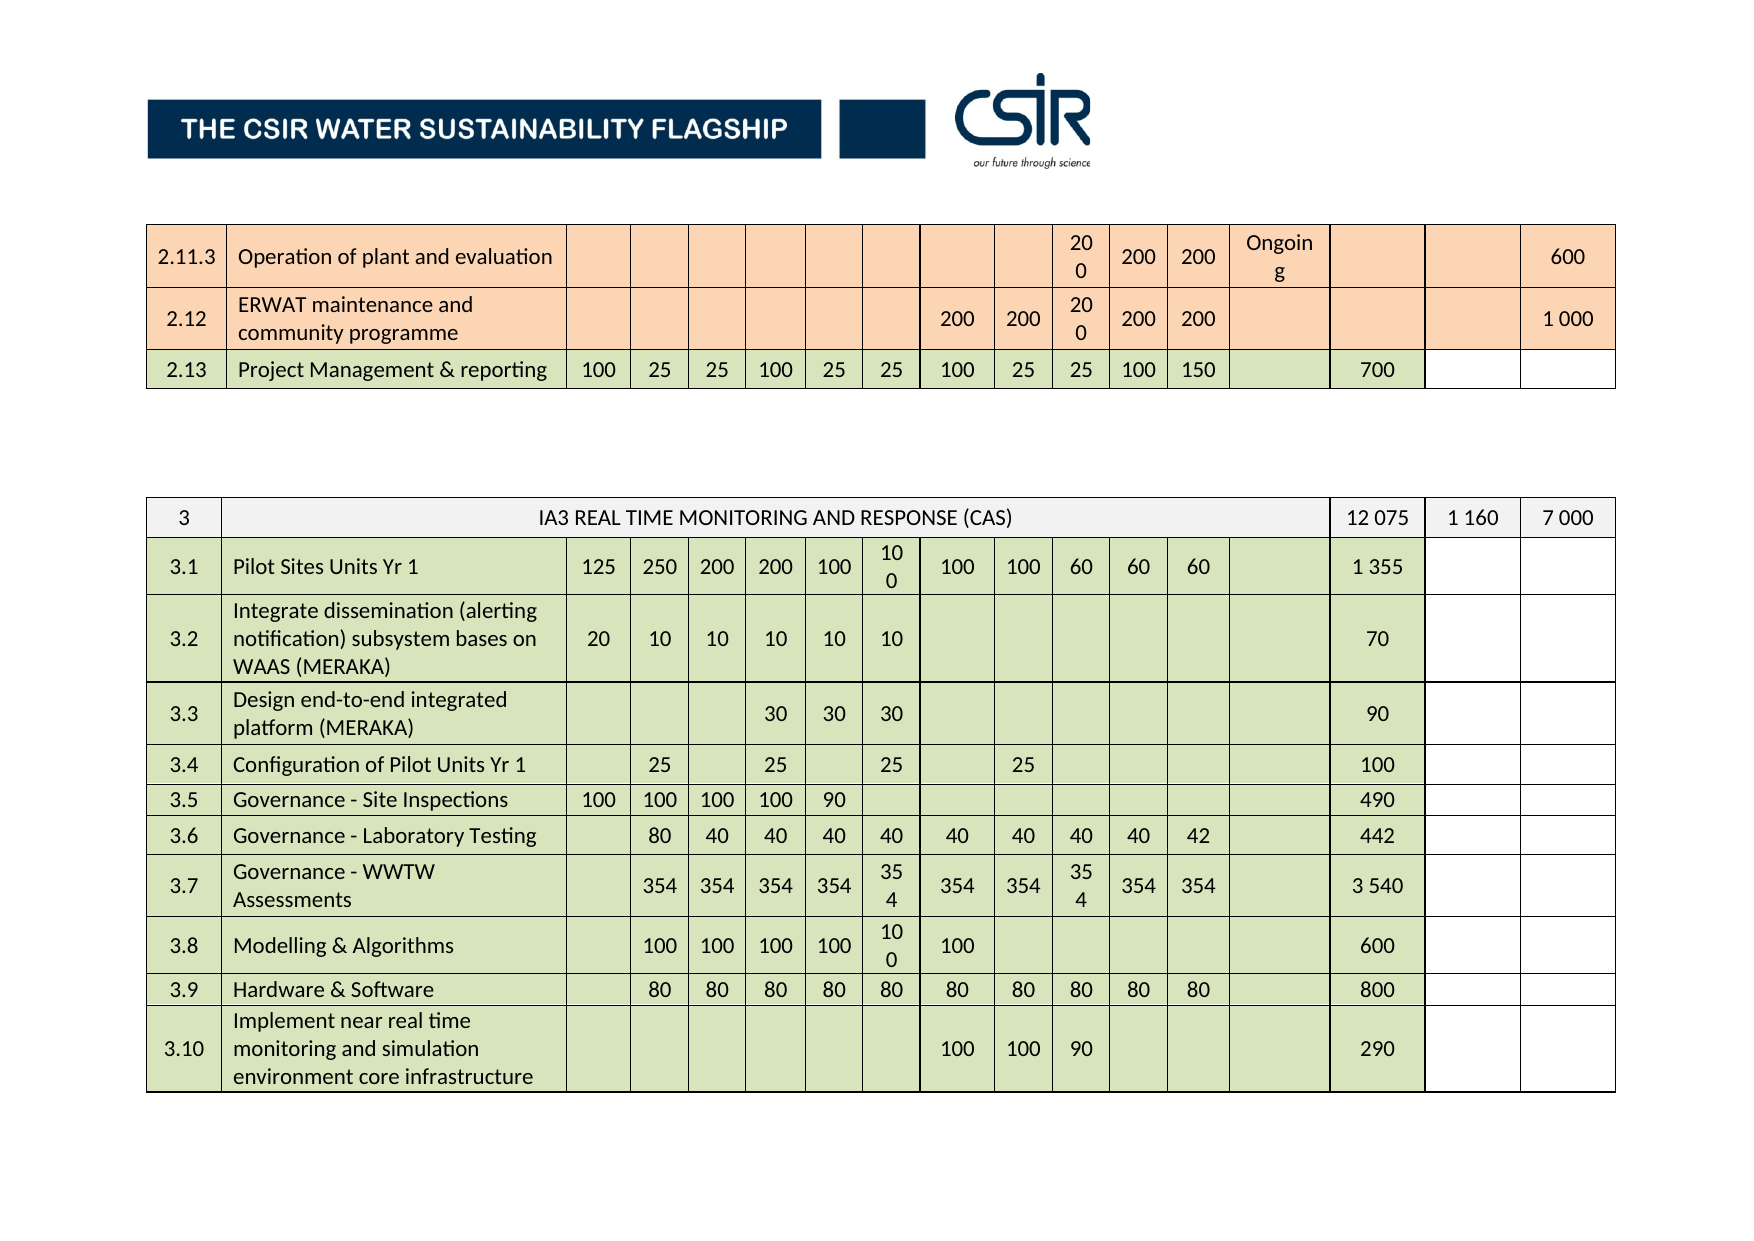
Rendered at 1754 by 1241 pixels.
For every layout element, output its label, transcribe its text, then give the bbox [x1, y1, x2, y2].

table_cell [1426, 538, 1520, 594]
table_cell 80 [806, 974, 862, 1004]
table_cell [631, 288, 688, 349]
table_cell [1168, 745, 1229, 783]
table_cell [1168, 785, 1229, 815]
table_cell 40 [863, 816, 919, 854]
table_cell 100 [631, 785, 688, 815]
table_cell [1230, 595, 1329, 681]
table_cell Project Management & reporting [227, 350, 566, 388]
table_header IA3 REAL TIME MONITORING AND RESPONSE (CAS) [222, 498, 1329, 537]
table_cell [631, 225, 688, 287]
table_cell 40 [689, 816, 745, 854]
table_cell 25 [806, 350, 862, 388]
table_cell 290 [1331, 1006, 1424, 1091]
table_cell 25 [995, 745, 1052, 783]
table_cell 700 [1331, 350, 1424, 388]
table_cell 80 [631, 816, 688, 854]
table_cell Hardware & Software [222, 974, 566, 1004]
table_cell 100 [863, 917, 919, 973]
table_cell [1426, 974, 1520, 1004]
table_cell 10 [631, 595, 688, 681]
table_cell 3.4 [147, 745, 221, 783]
table_cell 25 [746, 745, 805, 783]
table_cell [1521, 745, 1615, 783]
table_cell 354 [863, 855, 919, 916]
table_cell 250 [631, 538, 688, 594]
table_cell 3.1 [147, 538, 221, 594]
table_cell 80 [689, 974, 745, 1004]
table_cell [1053, 785, 1109, 815]
table_cell [567, 855, 630, 916]
table_cell [1521, 855, 1615, 916]
table_cell [567, 1006, 630, 1091]
table_cell Modelling & Algorithms [222, 917, 566, 973]
table_cell [1426, 855, 1520, 916]
table_cell Governance - Site Inspections [222, 785, 566, 815]
table_cell [567, 288, 630, 349]
table_cell [1110, 595, 1167, 681]
table_cell [1230, 745, 1329, 783]
table_cell 3.8 [147, 917, 221, 973]
table_cell [1521, 1006, 1615, 1091]
table_cell 600 [1331, 917, 1424, 973]
table_cell 90 [1331, 683, 1424, 744]
table_cell [1426, 1006, 1520, 1091]
table_cell [995, 225, 1052, 287]
table_cell Configuration of Pilot Units Yr 1 [222, 745, 566, 783]
table_cell [806, 225, 862, 287]
table_cell 125 [567, 538, 630, 594]
table_cell 200 [746, 538, 805, 594]
table_cell 100 [806, 917, 862, 973]
table_cell 100 [746, 785, 805, 815]
table_cell [1230, 816, 1329, 854]
table_cell 200 [1168, 288, 1229, 349]
table_cell [1331, 288, 1424, 349]
table_cell [567, 683, 630, 744]
table_cell [863, 225, 919, 287]
table_cell 354 [631, 855, 688, 916]
table_cell 30 [863, 683, 919, 744]
table_cell [806, 1006, 862, 1091]
table_cell 354 [746, 855, 805, 916]
table_header 12 075 [1331, 498, 1424, 537]
table_cell 354 [1168, 855, 1229, 916]
table_cell [746, 1006, 805, 1091]
table_cell [746, 225, 805, 287]
table_cell 40 [921, 816, 994, 854]
table_header 7 000 [1521, 498, 1615, 537]
table_cell 80 [921, 974, 994, 1004]
table_cell [567, 225, 630, 287]
table_cell [1168, 595, 1229, 681]
table_cell [1426, 816, 1520, 854]
table_cell 3.6 [147, 816, 221, 854]
table_cell 354 [995, 855, 1052, 916]
table_cell [1331, 225, 1424, 287]
table_cell [1521, 917, 1615, 973]
table_cell [746, 288, 805, 349]
table_cell [567, 917, 630, 973]
picture [147, 73, 1091, 169]
table_cell [1426, 350, 1520, 388]
table_cell [1426, 225, 1520, 287]
table_cell 2.12 [147, 288, 226, 349]
table_cell [1110, 683, 1167, 744]
table_cell 600 [1521, 225, 1615, 287]
table_cell 60 [1168, 538, 1229, 594]
table_cell [631, 683, 688, 744]
table_cell 40 [1053, 816, 1109, 854]
table_cell 25 [1053, 350, 1109, 388]
table_cell [1230, 1006, 1329, 1091]
table_cell [567, 974, 630, 1004]
table_cell [689, 683, 745, 744]
table_cell 10 [806, 595, 862, 681]
table_cell 10 [863, 595, 919, 681]
table_cell 100 [1331, 745, 1424, 783]
table_cell 40 [806, 816, 862, 854]
table_cell [1168, 1006, 1229, 1091]
table_cell [1521, 816, 1615, 854]
table_cell ERWAT maintenance and community programme [227, 288, 566, 349]
table_cell 25 [995, 350, 1052, 388]
table_cell 3 540 [1331, 855, 1424, 916]
table_cell [921, 745, 994, 783]
table_cell Integrate dissemination (alerting notification) subsystem bases on WAAS (MERAKA) [222, 595, 566, 681]
table_cell [921, 225, 994, 287]
table_cell 40 [995, 816, 1052, 854]
table_cell [1426, 595, 1520, 681]
table_cell 150 [1168, 350, 1229, 388]
table_cell 100 [921, 350, 994, 388]
table_cell 200 [995, 288, 1052, 349]
table_cell [863, 1006, 919, 1091]
table_cell [1230, 785, 1329, 815]
table_cell [1168, 683, 1229, 744]
table_cell 100 [567, 350, 630, 388]
table_cell 80 [1053, 974, 1109, 1004]
table_cell 200 [921, 288, 994, 349]
table_cell [921, 683, 994, 744]
table_cell [1521, 974, 1615, 1004]
table_cell [921, 595, 994, 681]
table_cell 100 [863, 538, 919, 594]
table_cell 100 [689, 785, 745, 815]
table_cell 3.3 [147, 683, 221, 744]
table_cell 25 [689, 350, 745, 388]
table_cell 90 [1053, 1006, 1109, 1091]
table_cell 200 [1110, 225, 1167, 287]
table_cell Implement near real time monitoring and simulation environment core infrastructure (MERAKA) [222, 1006, 566, 1091]
table_cell 354 [921, 855, 994, 916]
table_cell [567, 745, 630, 783]
table_cell 80 [1110, 974, 1167, 1004]
table_cell Operation of plant and evaluation [227, 225, 566, 287]
table_cell [1053, 745, 1109, 783]
table_cell [1426, 288, 1520, 349]
table_cell 100 [567, 785, 630, 815]
table_cell Governance - WWTW Assessments [222, 855, 566, 916]
table_cell [806, 745, 862, 783]
table_cell [1230, 855, 1329, 916]
table_cell [1426, 785, 1520, 815]
table_cell 80 [746, 974, 805, 1004]
table_header 3 [147, 498, 221, 537]
table_cell [995, 595, 1052, 681]
table_cell [806, 288, 862, 349]
table_cell 200 [1053, 225, 1109, 287]
table_header 1 160 [1426, 498, 1520, 537]
table_cell Ongoing [1230, 225, 1329, 287]
table_cell [689, 225, 745, 287]
table_cell 2.11.3 [147, 225, 226, 287]
table_cell [921, 785, 994, 815]
table_cell [1053, 683, 1109, 744]
table_cell [863, 785, 919, 815]
table_cell Design end-to-end integrated platform (MERAKA) [222, 683, 566, 744]
table_cell 354 [1110, 855, 1167, 916]
table_cell 200 [1168, 225, 1229, 287]
table_cell 60 [1053, 538, 1109, 594]
table_cell 1 000 [1521, 288, 1615, 349]
table_cell [1110, 1006, 1167, 1091]
table_cell [1521, 683, 1615, 744]
table_cell [995, 683, 1052, 744]
table_cell [995, 785, 1052, 815]
table_cell 40 [1110, 816, 1167, 854]
table_cell 100 [995, 1006, 1052, 1091]
table_cell [689, 745, 745, 783]
table_cell [689, 1006, 745, 1091]
table_cell 200 [1053, 288, 1109, 349]
table_cell [863, 288, 919, 349]
table_cell Pilot Sites Units Yr 1 [222, 538, 566, 594]
table_cell 90 [806, 785, 862, 815]
table_cell [1168, 917, 1229, 973]
table_cell [1230, 683, 1329, 744]
table_cell 80 [863, 974, 919, 1004]
table_cell 100 [921, 917, 994, 973]
table_cell 80 [995, 974, 1052, 1004]
table_cell 100 [1110, 350, 1167, 388]
table_cell 30 [746, 683, 805, 744]
table_cell 100 [995, 538, 1052, 594]
table_cell [1110, 785, 1167, 815]
table_cell 70 [1331, 595, 1424, 681]
table_cell [1053, 595, 1109, 681]
table_cell [1521, 350, 1615, 388]
table_cell [1230, 974, 1329, 1004]
table_cell 354 [1053, 855, 1109, 916]
table_cell 60 [1110, 538, 1167, 594]
table_cell [631, 1006, 688, 1091]
table_cell 25 [863, 745, 919, 783]
table_cell 25 [863, 350, 919, 388]
table_cell 100 [689, 917, 745, 973]
table_cell 100 [746, 917, 805, 973]
table_cell [1110, 745, 1167, 783]
table_cell 3.5 [147, 785, 221, 815]
table_cell [1426, 917, 1520, 973]
table_cell [1521, 595, 1615, 681]
table_cell [1521, 538, 1615, 594]
table_cell 80 [631, 974, 688, 1004]
table_cell 1 355 [1331, 538, 1424, 594]
table_cell [1230, 538, 1329, 594]
table_cell 442 [1331, 816, 1424, 854]
table_cell 200 [1110, 288, 1167, 349]
table_cell [1426, 683, 1520, 744]
table_cell [1110, 917, 1167, 973]
table_cell 100 [921, 538, 994, 594]
table_cell 40 [746, 816, 805, 854]
table_cell 100 [746, 350, 805, 388]
table_cell 30 [806, 683, 862, 744]
table_cell [1521, 785, 1615, 815]
table_cell 3.2 [147, 595, 221, 681]
table_cell 25 [631, 745, 688, 783]
table_cell 100 [921, 1006, 994, 1091]
table_cell 2.13 [147, 350, 226, 388]
table_cell [689, 288, 745, 349]
table_cell 10 [689, 595, 745, 681]
table_cell 3.10 [147, 1006, 221, 1091]
table_cell 80 [1168, 974, 1229, 1004]
table_cell 42 [1168, 816, 1229, 854]
table_cell [995, 917, 1052, 973]
table_cell [1426, 745, 1520, 783]
table_cell [1230, 350, 1329, 388]
table_cell 354 [689, 855, 745, 916]
table_cell 800 [1331, 974, 1424, 1004]
table_cell 25 [631, 350, 688, 388]
table_cell [1230, 917, 1329, 973]
table_cell [1053, 917, 1109, 973]
table_cell [567, 816, 630, 854]
table_cell 100 [631, 917, 688, 973]
table_cell 3.9 [147, 974, 221, 1004]
table_cell 354 [806, 855, 862, 916]
table_cell 10 [746, 595, 805, 681]
table_cell 200 [689, 538, 745, 594]
table_cell 20 [567, 595, 630, 681]
table_cell 100 [806, 538, 862, 594]
table_cell [1230, 288, 1329, 349]
table_cell 3.7 [147, 855, 221, 916]
table_cell Governance - Laboratory Testing [222, 816, 566, 854]
table_cell 490 [1331, 785, 1424, 815]
